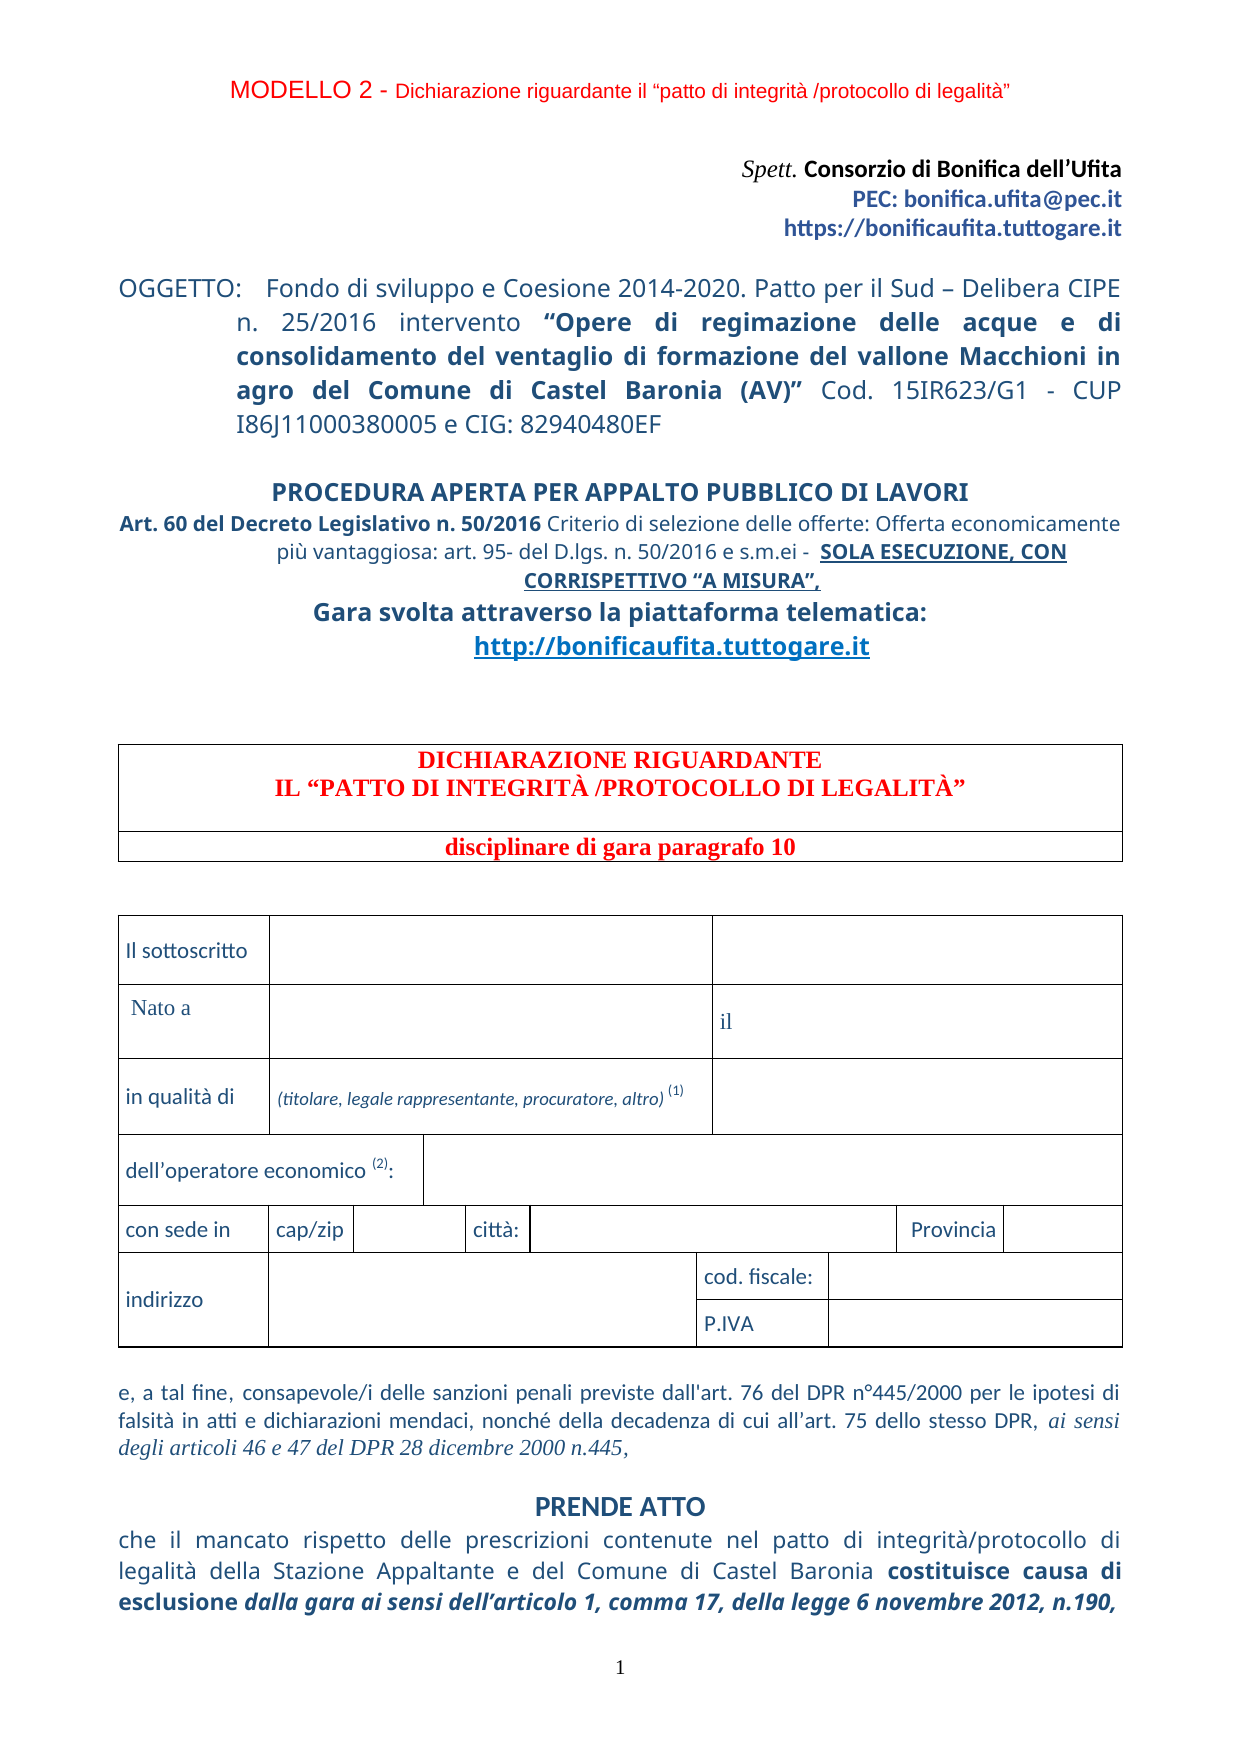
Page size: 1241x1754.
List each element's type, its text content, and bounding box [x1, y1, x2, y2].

table_cell [829, 1253, 1122, 1299]
text PROCEDURA APERTA PER APPALTO PUBBLICO DI LAVORI [118, 475, 1122, 509]
text PRENDE ATTO [118, 1488, 1122, 1524]
table_cell (titolare, legale rappresentante, procuratore, altro) (1) [270, 1059, 712, 1134]
text e, a tal fine, consapevole/i delle sanzioni penali previste dall'art. 76 del DPR n°445/2000 per le ipotesi di falsità in atti e dichiarazioni mendaci, nonché della decadenza di cui all’art. 75 dello stesso DPR, ai sensi degli articoli 46 e 47 del DPR 28 dicembre 2000 n.445, [118, 1378, 1122, 1460]
table_cell Provincia [897, 1206, 1003, 1252]
table_cell con sede in [119, 1206, 268, 1252]
table_cell Nato a [119, 985, 269, 1058]
table_cell cod. fiscale: [697, 1253, 828, 1299]
text https://bonificaufita.tuttogare.it [118, 213, 1122, 242]
table_cell il [713, 985, 1122, 1058]
text PEC: bonifica.ufita@pec.it [118, 184, 1122, 213]
table_cell P.IVA [697, 1300, 828, 1346]
table_cell [354, 1206, 465, 1252]
table_cell [424, 1135, 1122, 1204]
text OGGETTO: Fondo di sviluppo e Coesione 2014-2020. Patto per il Sud – Delibera CIPE n. 25/2016 intervento “Opere di regimazione delle acque e di consolidamento del ventaglio di formazione del vallone Macchioni in agro del Comune di Castel Baronia (AV)” Cod. 15IR623/G1 - CUP I86J11000380005 e CIG: 82940480EF [118, 270, 1122, 441]
table_header [270, 916, 712, 984]
text che il mancato rispetto delle prescrizioni contenute nel patto di integrità/protocollo di legalità della Stazione Appaltante e del Comune di Castel Baronia costituisce causa di esclusione dalla gara ai sensi dell’articolo 1, comma 17, della legge 6 novembre 2012, n.190, [118, 1524, 1122, 1617]
table_cell [269, 1253, 696, 1346]
table_cell [1004, 1206, 1122, 1252]
table_cell dell’operatore economico (2): [119, 1135, 423, 1204]
table_cell indirizzo [119, 1253, 268, 1346]
table_cell città: [466, 1206, 529, 1252]
table_cell [270, 985, 712, 1058]
table_cell [531, 1206, 896, 1252]
text Gara svolta attraverso la piattaforma telematica: http://bonificaufita.tuttogare.it [118, 594, 1122, 662]
text Spett. Consorzio di Bonifica dell’Ufita [118, 153, 1122, 184]
table_cell [829, 1300, 1122, 1346]
text Art. 60 del Decreto Legislativo n. 50/2016 Criterio di selezione delle offerte: Offerta economicamente più vantaggiosa: art. 95- del D.lgs. n. 50/2016 e s.m.ei - SOLA ESECUZIONE, CON CORRISPETTIVO “A MISURA”, [118, 509, 1122, 594]
table_header Il sottoscritto [119, 916, 269, 984]
table_cell in qualità di [119, 1059, 269, 1134]
table_header [713, 916, 1122, 984]
table_cell cap/zip [269, 1206, 353, 1252]
table_header DICHIARAZIONE RIGUARDANTE IL “PATTO DI INTEGRITÀ /PROTOCOLLO DI LEGALITÀ” [119, 745, 1122, 831]
table_cell disciplinare di gara paragrafo 10 [119, 832, 1122, 861]
table_cell [713, 1059, 1122, 1134]
